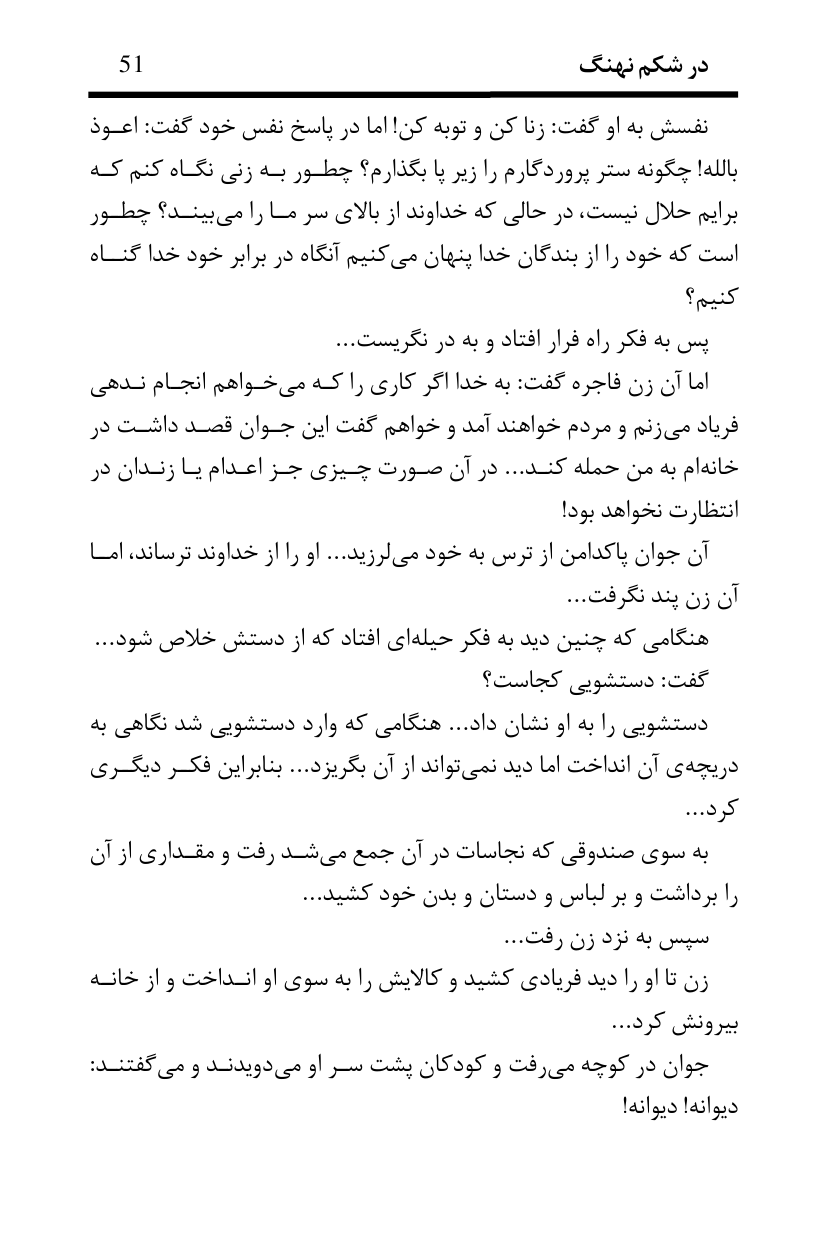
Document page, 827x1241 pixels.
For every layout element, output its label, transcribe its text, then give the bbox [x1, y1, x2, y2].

text اما آن زن فاجره گفت: به خدا اگر کاری را که می‌خواهم انجام ندهی فریاد می‌زنم و مردم خواهند آمد و خواهم گفت این جوان قصد داشت در خانه‌ام به من حمله کند... در آن صورت چیزی جز اعدام یا زندان در انتظارت نخواهد بود! [89, 364, 738, 535]
text آن جوان پاکدامن از ترس به خود می‌لرزید... او را از خداوند ترساند، اما آن زن پند نگرفت... [89, 535, 738, 620]
text جوان در کوچه می‌رفت و کودکان پشت سر او می‌دویدند و می‌گفتند: دیوانه! دیوانه! [89, 1046, 738, 1131]
text سپس به نزد زن رفت... [89, 918, 738, 961]
text زن تا او را دید فریادی کشید و کالایش را به سوی او انداخت و از خانه بیرونش کرد... [89, 961, 738, 1046]
text دستشویی را به او نشان داد... هنگامی که وارد دستشویی شد نگاهی به دریچه‌ی آن انداخت اما دید نمی‌تواند از آن بگریزد... بنابراین فکر دیگری کرد... [89, 705, 738, 833]
text پس به فکر راه فرار افتاد و به در نگریست... [89, 322, 738, 364]
text گفت: دستشویی کجاست؟ [89, 662, 738, 705]
text نفسش به او گفت: زنا کن و توبه کن! اما در پاسخ نفس خود گفت: اعوذ بالله! چگونه ستر پروردگارم را زیر پا بگذارم؟ چطور به زنی نگاه کنم که برایم حلال نیست، در حالی که خداوند از بالای سر ما را می‌بیند؟ چطور است که خود را از بندگان خدا پنهان می‌کنیم آنگاه در برابر خود خدا گناه کنیم؟ [89, 109, 738, 322]
text به سوی صندوقی که نجاسات در آن جمع می‌شد رفت و مقداری از آن را برداشت و بر لباس و دستان و بدن خود کشید... [89, 833, 738, 918]
text هنگامی که چنین دید به فکر حیله‌ای افتاد که از دستش خلاص شود... [89, 620, 738, 662]
